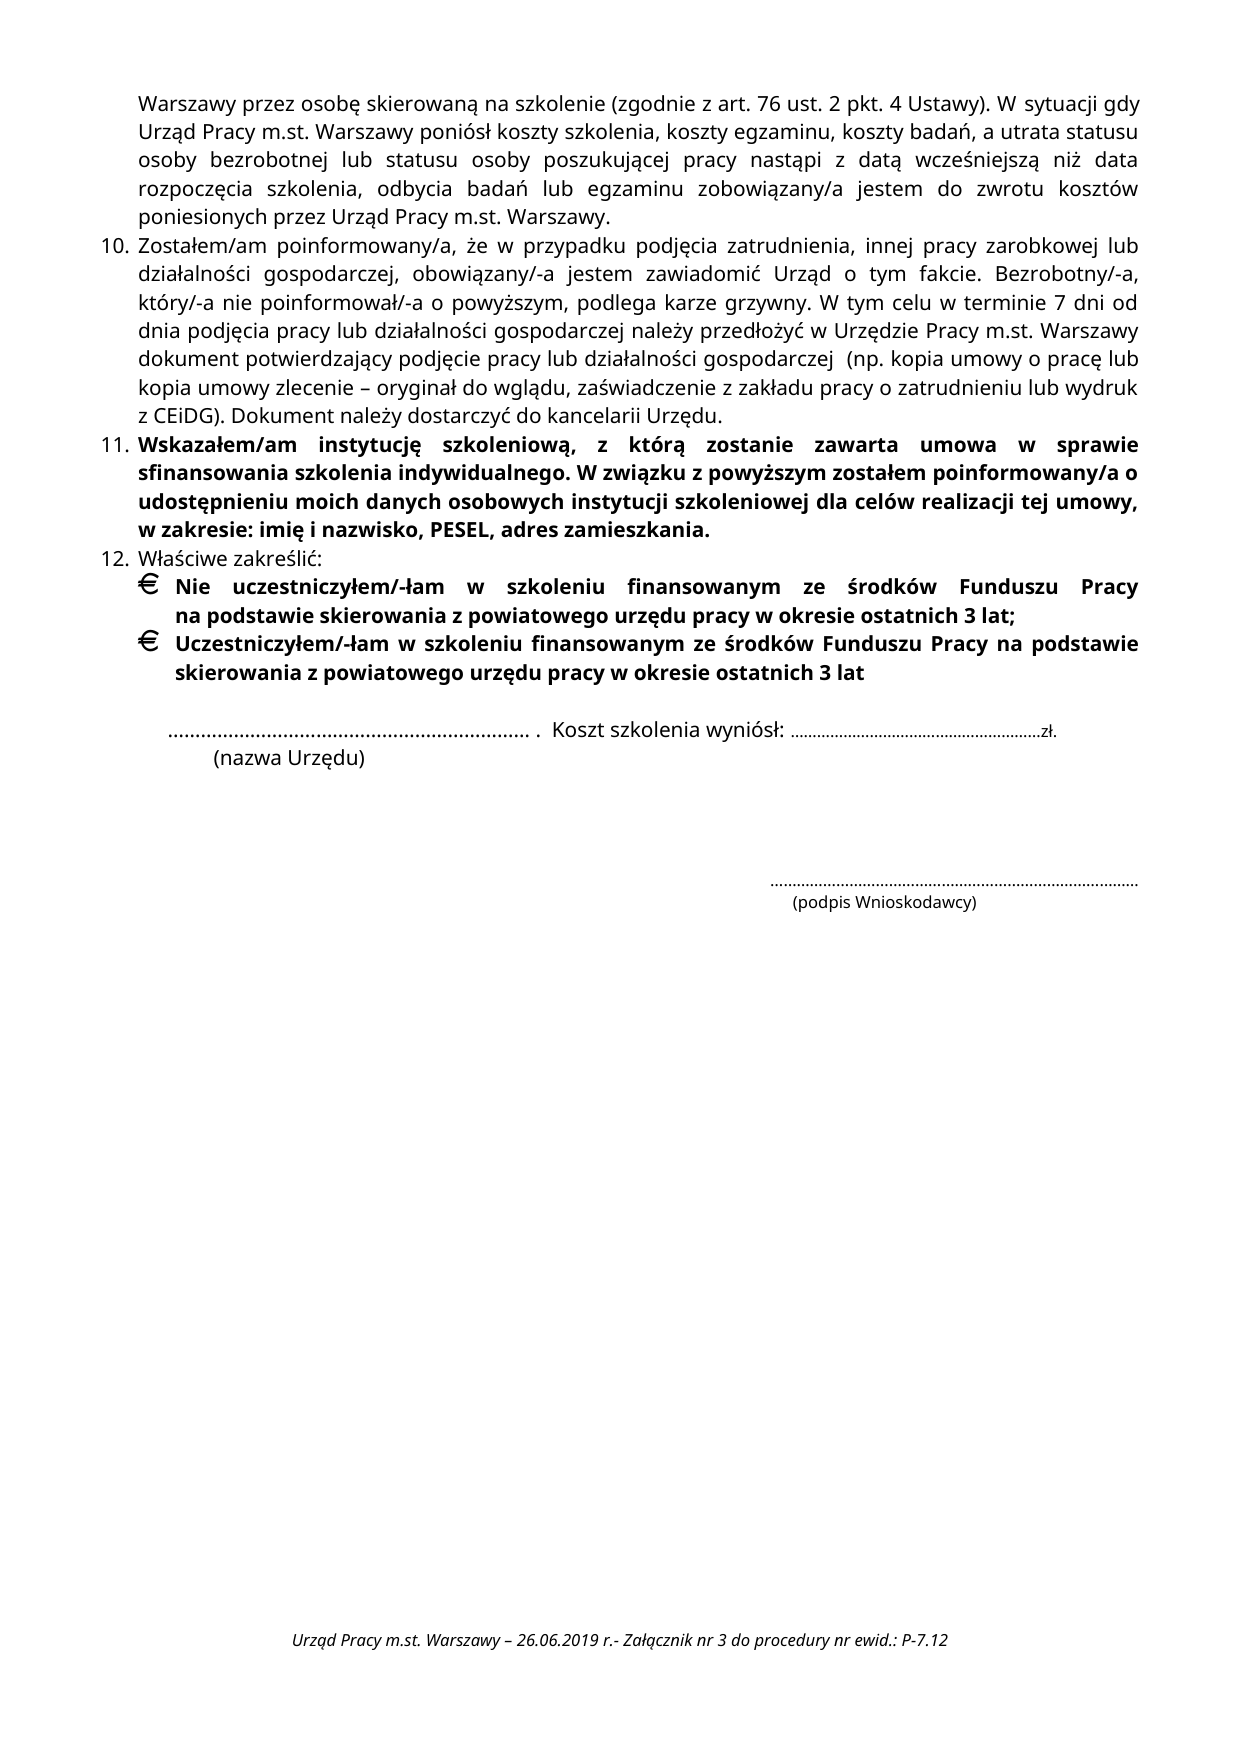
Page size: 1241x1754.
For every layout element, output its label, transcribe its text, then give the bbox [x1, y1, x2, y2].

text ………………………………………………………………………… (podpis Wnioskodawcy) [100, 868, 1140, 914]
list ………………………………………………………… . Koszt szkolenia wyniósł: …………………………………………………zł. [167, 686, 1140, 743]
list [100, 89, 1140, 231]
text (nazwa Urzędu) [100, 743, 1140, 772]
list Uczestniczyłem/-łam w szkoleniu finansowanym ze środków Funduszu Pracy na podstawie skierowania z powiatowego urzędu pracy w okresie ostatnich 3 lat [138, 629, 1140, 686]
list Nie uczestniczyłem/-łam w szkoleniu finansowanym ze środków Funduszu Pracy na podstawie skierowania z powiatowego urzędu pracy w okresie ostatnich 3 lat; [138, 572, 1140, 629]
list Wskazałem/am instytucję szkoleniową, z którą zostanie zawarta umowa w sprawie sfinansowania szkolenia indywidualnego. W związku z powyższym zostałem poinformowany/a o udostępnieniu moich danych osobowych instytucji szkoleniowej dla celów realizacji tej umowy, w zakresie: imię i nazwisko, PESEL, adres zamieszkania. [100, 430, 1140, 544]
list Zostałem/am poinformowany/a, że w przypadku podjęcia zatrudnienia, innej pracy zarobkowej lub działalności gospodarczej, obowiązany/-a jestem zawiadomić Urząd o tym fakcie. Bezrobotny/-a, który/-a nie poinformował/-a o powyższym, podlega karze grzywny. W tym celu w terminie 7 dni od dnia podjęcia pracy lub działalności gospodarczej należy przedłożyć w Urzędzie Pracy m.st. Warszawy dokument potwierdzający podjęcie pracy lub działalności gospodarczej (np. kopia umowy o pracę lub kopia umowy zlecenie – oryginał do wglądu, zaświadczenie z zakładu pracy o zatrudnieniu lub wydruk z CEiDG). Dokument należy dostarczyć do kancelarii Urzędu. [100, 231, 1140, 430]
list Właściwe zakreślić: [100, 544, 1140, 572]
